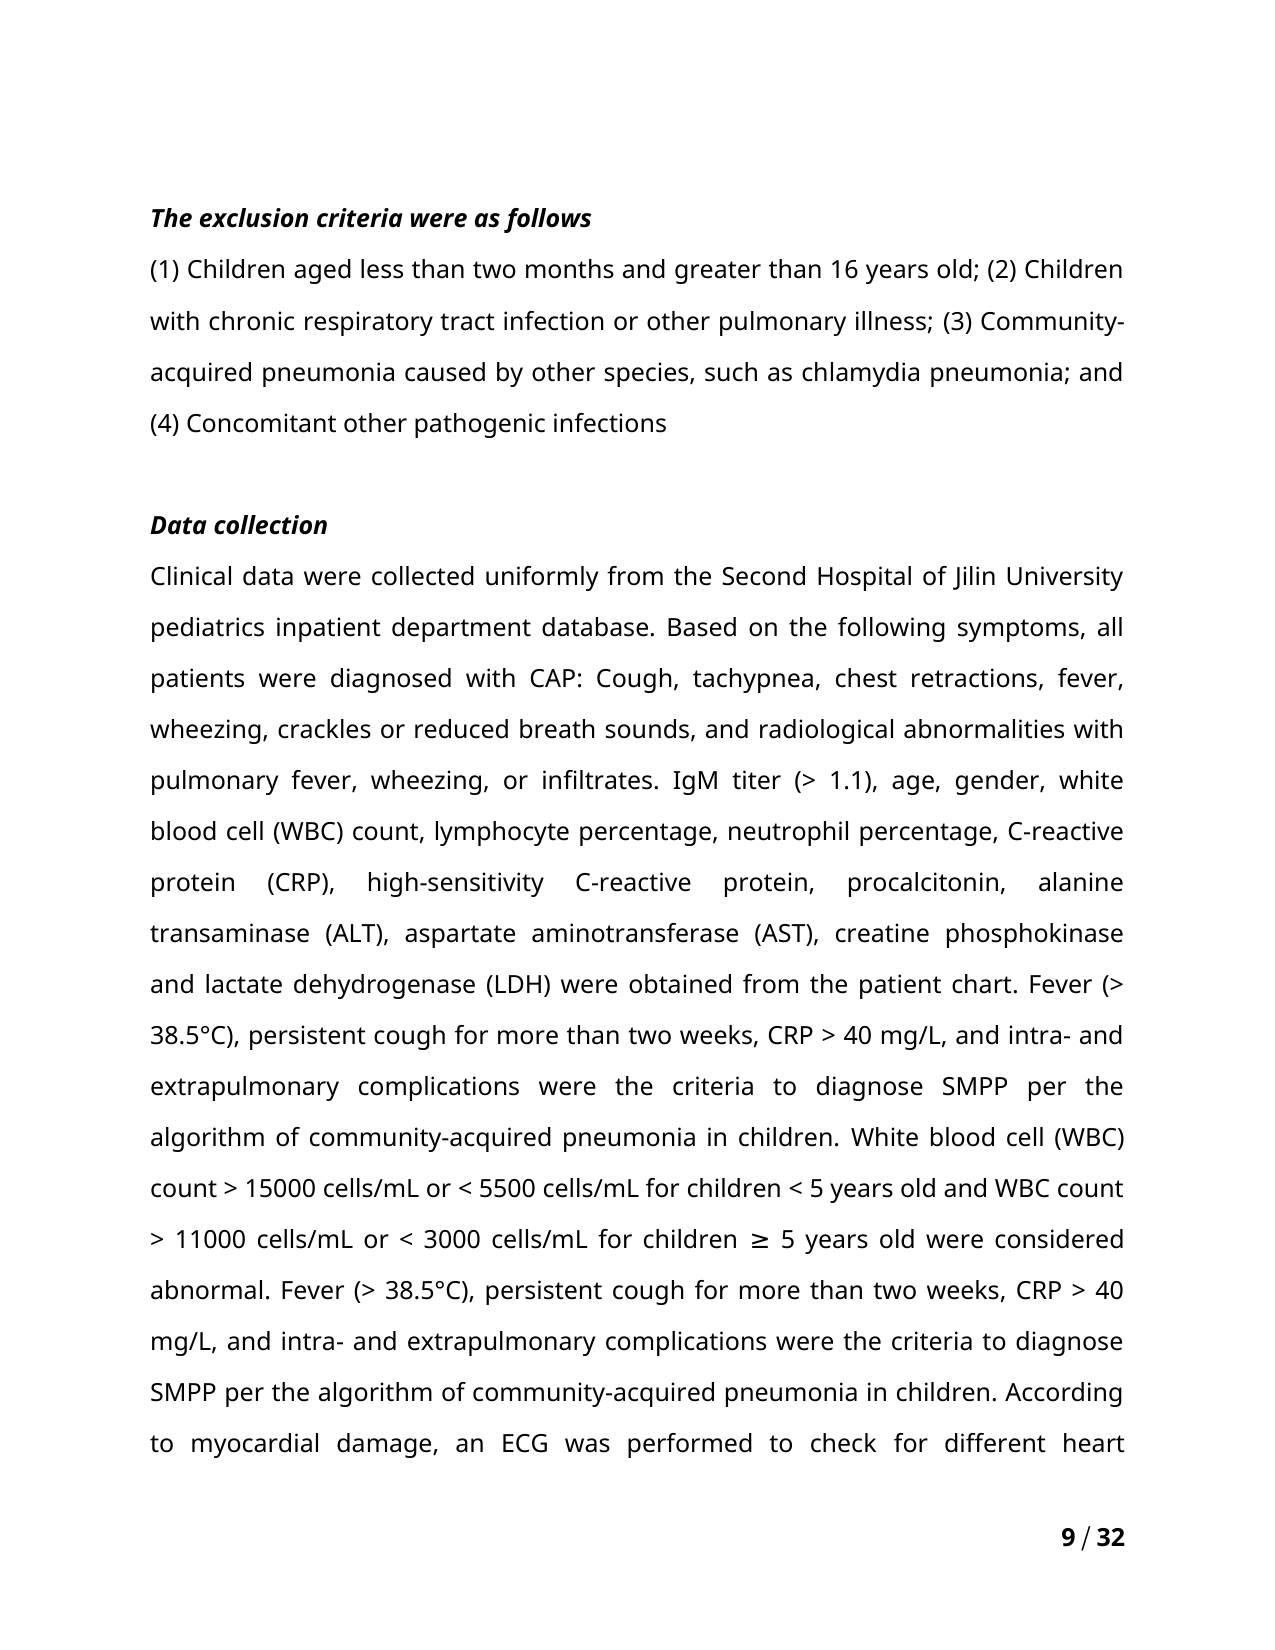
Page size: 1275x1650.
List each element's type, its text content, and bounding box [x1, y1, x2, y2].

text (1) Children aged less than two months and greater than 16 years old; (2) Children with chronic respiratory tract infection or other pulmonary illness; (3) Community-acquired pneumonia caused by other species, such as chlamydia pneumonia; and (4) Concomitant other pathogenic infections [150, 252, 1125, 439]
text Data collection [150, 507, 1125, 541]
text The exclusion criteria were as follows [150, 201, 1125, 235]
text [150, 1205, 1125, 1460]
